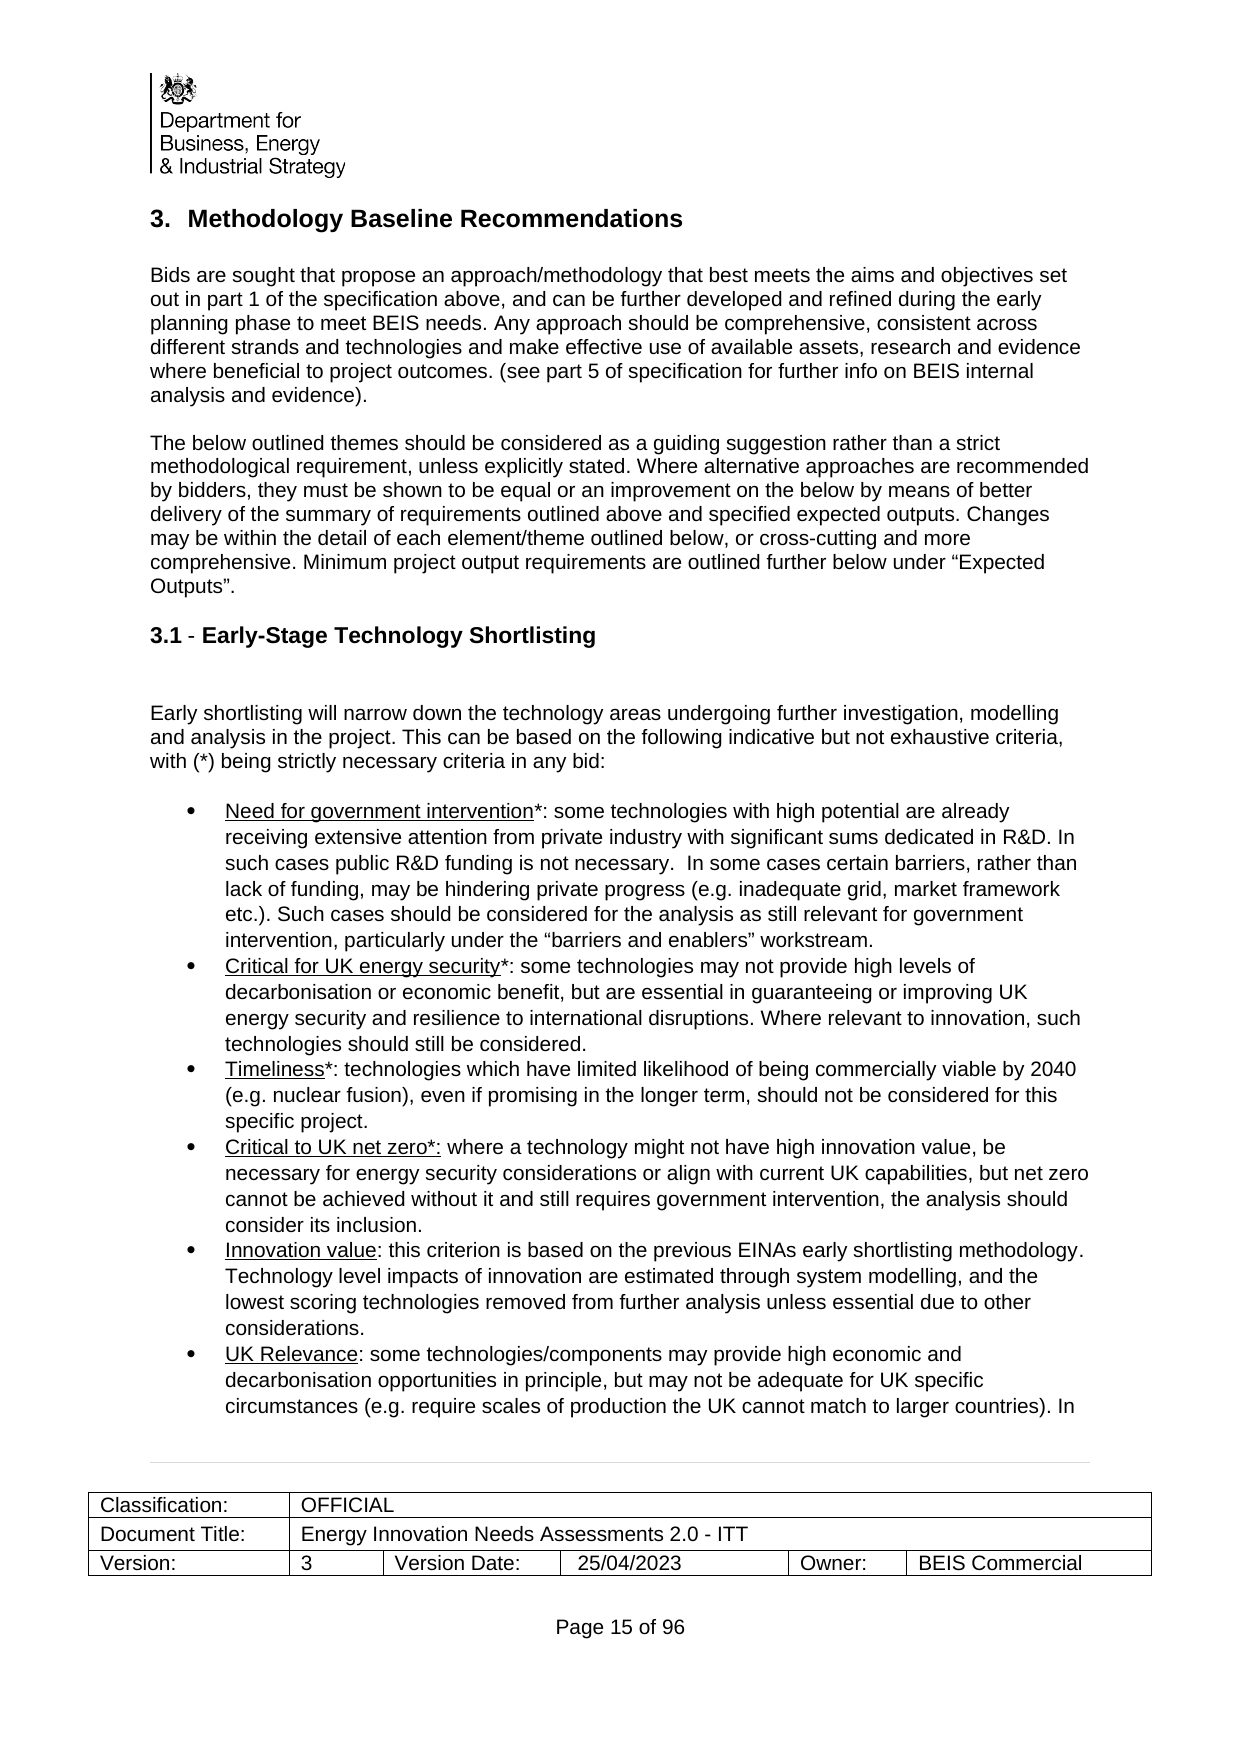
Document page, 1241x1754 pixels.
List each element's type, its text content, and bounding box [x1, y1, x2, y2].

text Early shortlisting will narrow down the technology areas undergoing further investigation, modelling and analysis in the project. This can be based on the following indicative but not exhaustive criteria, with (*) being strictly necessary criteria in any bid: [150, 701, 1090, 799]
list Need for government intervention*: some technologies with high potential are already receiving extensive attention from private industry with significant sums dedicated in R&D. In such cases public R&D funding is not necessary. In some cases certain barriers, rather than lack of funding, may be hindering private progress (e.g. inadequate grid, market framework etc.). Such cases should be considered for the analysis as still relevant for government intervention, particularly under the “barriers and enablers” workstream. [187, 799, 1090, 952]
text Bids are sought that propose an approach/methodology that best meets the aims and objectives set out in part 1 of the specification above, and can be further developed and refined during the early planning phase to meet BEIS needs. Any approach should be comprehensive, consistent across different strands and technologies and make effective use of available assets, research and evidence where beneficial to project outcomes. (see part 5 of specification for further info on BEIS internal analysis and evidence). [150, 263, 1090, 406]
list - Early-Stage Technology Shortlisting [150, 622, 1090, 648]
list Critical to UK net zero*: where a technology might not have high innovation value, be necessary for energy security considerations or align with current UK capabilities, but net zero cannot be achieved without it and still requires government intervention, the analysis should consider its inclusion. [187, 1135, 1090, 1236]
list Timeliness*: technologies which have limited likelihood of being commercially viable by 2040 (e.g. nuclear fusion), even if promising in the longer term, should not be considered for this specific project. [187, 1057, 1090, 1133]
text The below outlined themes should be considered as a guiding suggestion rather than a strict methodological requirement, unless explicitly stated. Where alternative approaches are recommended by bidders, they must be shown to be equal or an improvement on the below by means of better delivery of the summary of requirements outlined above and specified expected outputs. Changes may be within the detail of each element/theme outlined below, or cross-cutting and more comprehensive. Minimum project output requirements are outlined further below under “Expected Outputs”. [150, 430, 1090, 598]
list Innovation value: this criterion is based on the previous EINAs early shortlisting methodology. Technology level impacts of innovation are estimated through system modelling, and the lowest scoring technologies removed from further analysis unless essential due to other considerations. [187, 1238, 1090, 1340]
picture [150, 73, 345, 178]
subtitle Methodology Baseline Recommendations [150, 204, 1090, 232]
list Critical for UK energy security*: some technologies may not provide high levels of decarbonisation or economic benefit, but are essential in guaranteeing or improving UK energy security and resilience to international disruptions. Where relevant to innovation, such technologies should still be considered. [187, 954, 1090, 1055]
